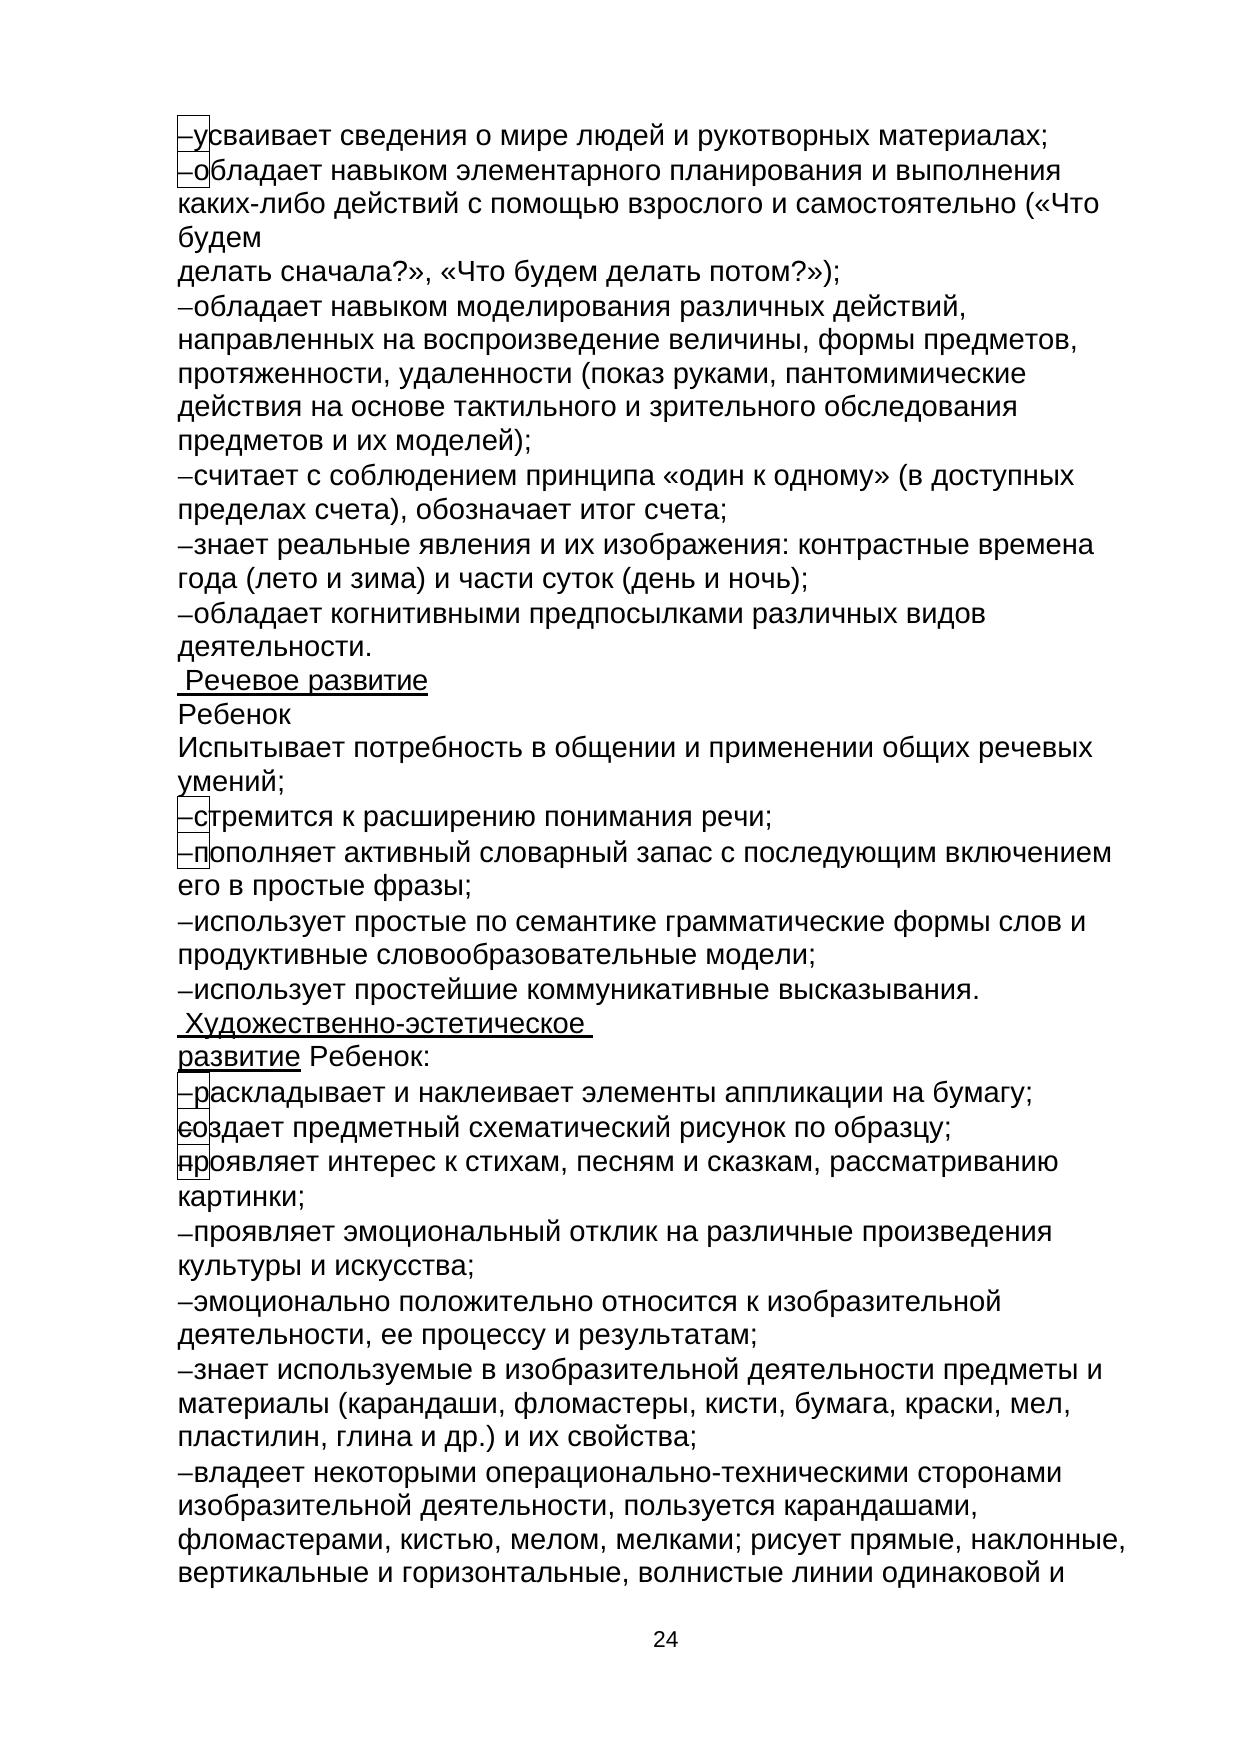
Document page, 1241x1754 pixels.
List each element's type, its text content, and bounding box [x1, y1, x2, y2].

text протяженности, удаленности (показ руками, пантомимические действия на основе тактильного и зрительного обследования предметов и их моделей); [177, 356, 1029, 457]
picture [178, 116, 209, 151]
text стремится к расширению понимания речи; [193, 799, 1163, 833]
picture [177, 971, 210, 1006]
text Художественно-эстетическое развитие Ребенок: [177, 1006, 711, 1073]
text проявляет эмоциональный отклик на различные произведения культуры и искусства; [177, 1214, 1055, 1281]
text использует простые по семантике грамматические формы слов и продуктивные словообразовательные модели; [177, 903, 1089, 971]
text считает с соблюдением принципа «один к одному» (в доступных пределах счета), обозначает итог счета; [177, 458, 1077, 526]
text использует простейшие коммуникативные высказывания. [193, 972, 1163, 1006]
text усваивает сведения о мире людей и рукотворных материалах; обладает навыком элементарного планирования и выполнения [193, 118, 1064, 187]
text раскладывает и наклеивает элементы аппликации на бумагу; создает предметный схематический рисунок по образцу; проявляет интерес к стихам, песням и сказкам, рассматриванию картинки; [177, 1075, 1070, 1212]
text фломастерами, кистью, мелом, мелками; рисует прямые, наклонные, вертикальные и горизонтальные, волнистые линии одинаковой и [177, 1522, 1129, 1589]
text делать сначала?», «Что будем делать потом?»); обладает навыком моделирования различных действий, [177, 254, 969, 323]
text обладает когнитивными предпосылками различных видов деятельности. [177, 596, 988, 663]
text каких-либо действий с помощью взрослого и самостоятельно («Что [177, 189, 1163, 220]
picture [178, 152, 193, 187]
text знает реальные явления и их изображения: контрастные времена года (лето и зима) и части суток (день и ночь); [177, 527, 1097, 594]
text владеет некоторыми операционально-техническими сторонами изобразительной деятельности, пользуется карандашами, [177, 1455, 1065, 1522]
text Речевое развитие Ребенок [177, 663, 500, 730]
text будем [177, 220, 1163, 254]
text направленных на воспроизведение величины, формы предметов, [177, 324, 1163, 356]
text Испытывает потребность в общении и применении общих речевых умений; [177, 730, 1096, 797]
text эмоционально положительно относится к изобразительной деятельности, ее процессу и результатам; [177, 1283, 1004, 1351]
text знает используемые в изобразительной деятельности предметы и материалы (карандаши, фломастеры, кисти, бумага, краски, мел, пластилин, глина и др.) и их свойства; [177, 1352, 1106, 1453]
text пополняет активный словарный запас с последующим включением его в простые фразы; [177, 835, 1114, 902]
picture [178, 797, 209, 832]
